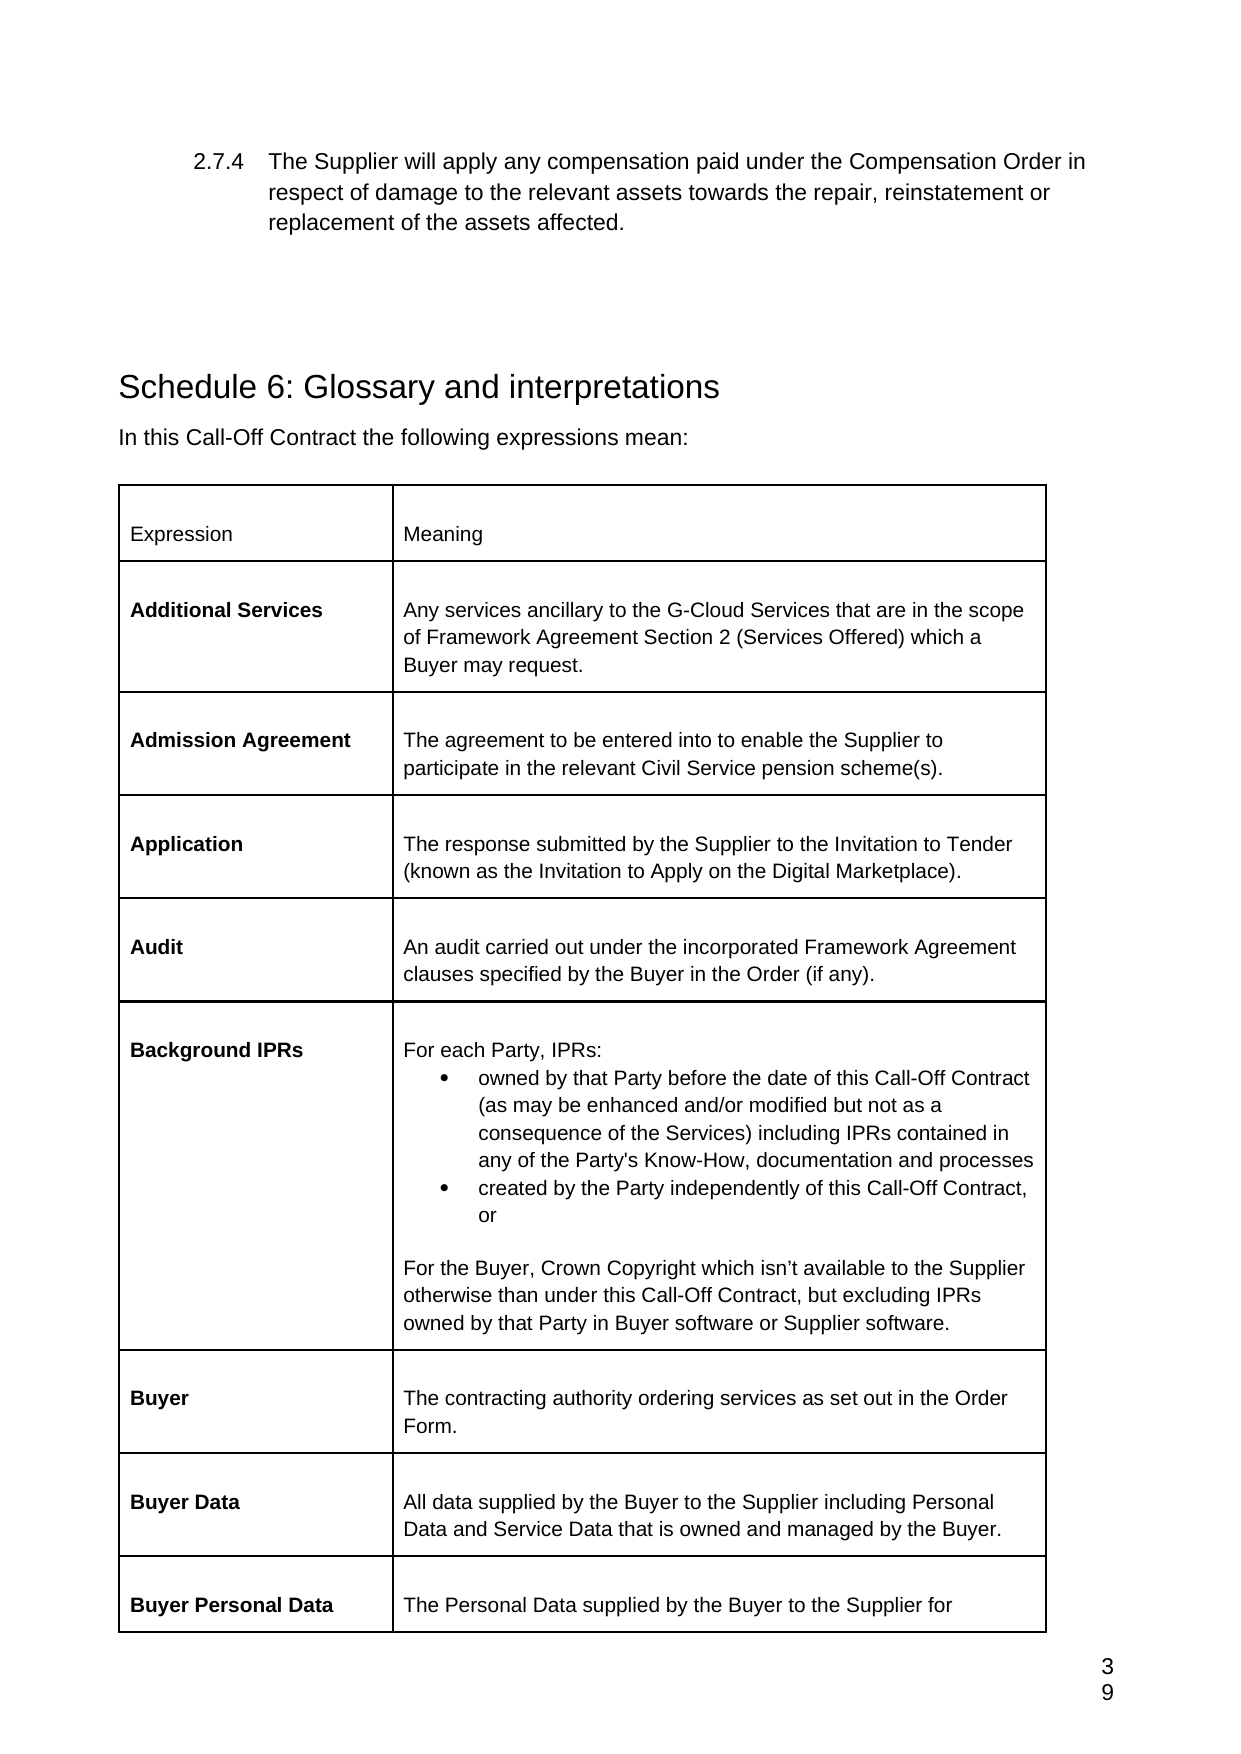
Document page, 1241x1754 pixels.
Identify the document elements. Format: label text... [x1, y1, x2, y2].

table_header Meaning [394, 486, 1045, 560]
subtitle Schedule 6: Glossary and interpretations [118, 367, 1122, 406]
table_cell Any services ancillary to the G-Cloud Services that are in the scope of Framework Agreement Section 2 (Services Offered) which a Buyer may request. [394, 562, 1045, 691]
table_cell An audit carried out under the incorporated Framework Agreement clauses specified by the Buyer in the Order (if any). [394, 899, 1045, 1000]
table_cell Buyer [120, 1351, 392, 1452]
table_cell The contracting authority ordering services as set out in the Order Form. [394, 1351, 1045, 1452]
table_cell Buyer Personal Data [120, 1557, 392, 1631]
text 2.7.4 The Supplier will apply any compensation paid under the Compensation Order in respect of damage to the relevant assets towards the repair, reinstatement or replacement of the assets affected. [193, 148, 1122, 235]
table_cell The response submitted by the Supplier to the Invitation to Tender (known as the Invitation to Apply on the Digital Marketplace). [394, 796, 1045, 897]
table_cell All data supplied by the Buyer to the Supplier including Personal Data and Service Data that is owned and managed by the Buyer. [394, 1454, 1045, 1555]
table_header Expression [120, 486, 392, 560]
table_cell Additional Services [120, 562, 392, 691]
table_cell Background IPRs [120, 1003, 392, 1349]
table_cell Admission Agreement [120, 693, 392, 794]
table_cell Buyer Data [120, 1454, 392, 1555]
table_cell The agreement to be entered into to enable the Supplier to participate in the relevant Civil Service pension scheme(s). [394, 693, 1045, 794]
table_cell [394, 1557, 1045, 1631]
table_cell Application [120, 796, 392, 897]
table_cell For each Party, IPRs: owned by that Party before the date of this Call-Off Contract (as may be enhanced and/or modified but not as a consequence of the Services) including IPRs contained in any of the Party's Know-How, documentation and processes created by the Party independently of this Call-Off Contract, or For the Buyer, Crown Copyright which isn’t available to the Supplier otherwise than under this Call-Off Contract, but excluding IPRs owned by that Party in Buyer software or Supplier software. [394, 1003, 1045, 1349]
table_cell Audit [120, 899, 392, 1000]
text In this Call-Off Contract the following expressions mean: [118, 424, 1122, 450]
